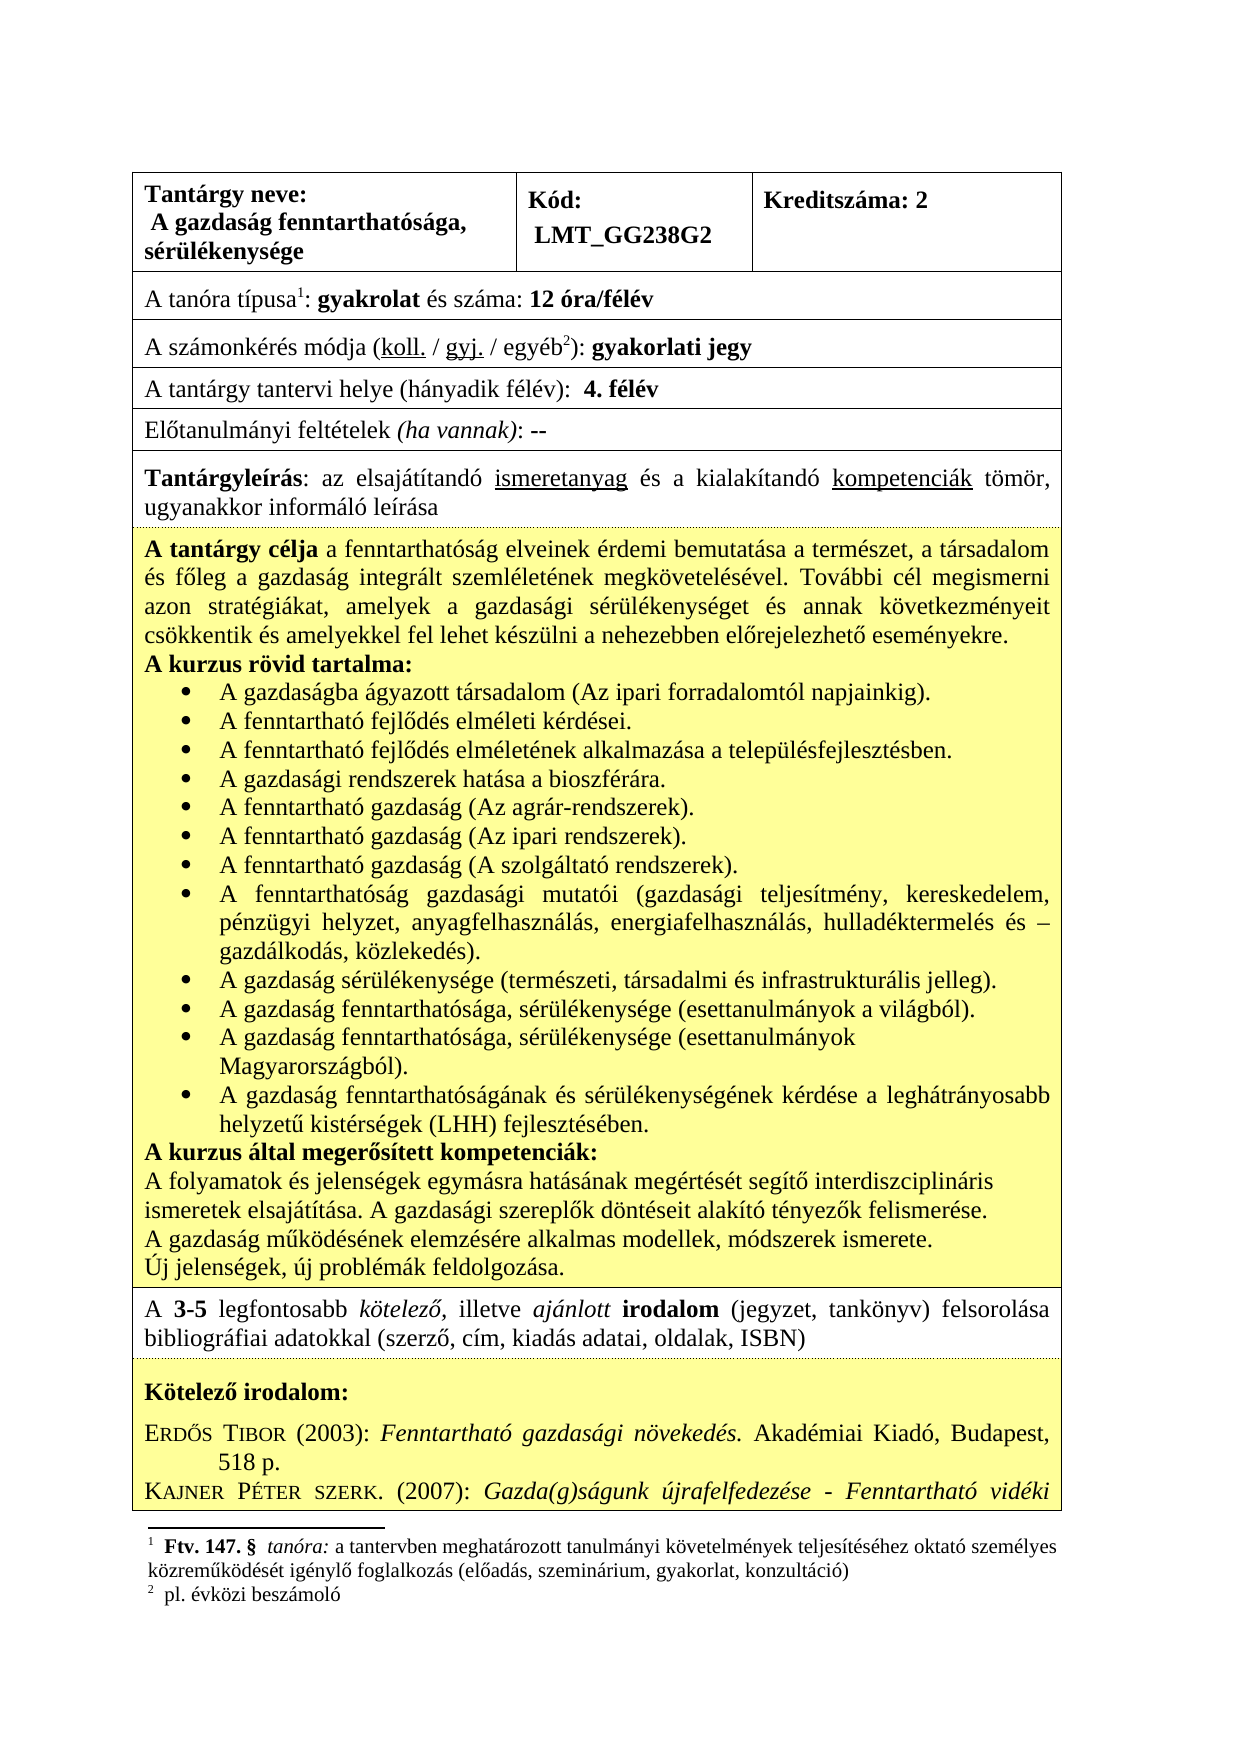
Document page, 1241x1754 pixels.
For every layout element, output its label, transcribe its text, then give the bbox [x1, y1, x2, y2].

table_cell A 3-5 legfontosabb kötelező, illetve ajánlott irodalom (jegyzet, tankönyv) felsorolása bibliográfiai adatokkal (szerző, cím, kiadás adatai, oldalak, ISBN) [133, 1288, 1061, 1357]
table_cell A tantárgy célja a fenntarthatóság elveinek érdemi bemutatása a természet, a társadalom és főleg a gazdaság integrált szemléletének megkövetelésével. További cél megismerni azon stratégiákat, amelyek a gazdasági sérülékenységet és annak következményeit csökkentik és amelyekkel fel lehet készülni a nehezebben előrejelezhető eseményekre. A kurzus rövid tartalma: A gazdaságba ágyazott társadalom (Az ipari forradalomtól napjainkig). A fenntartható fejlődés elméleti kérdései. A fenntartható fejlődés elméletének alkalmazása a településfejlesztésben. A gazdasági rendszerek hatása a bioszférára. A fenntartható gazdaság (Az agrár-rendszerek). A fenntartható gazdaság (Az ipari rendszerek). A fenntartható gazdaság (A szolgáltató rendszerek). A fenntarthatóság gazdasági mutatói (gazdasági teljesítmény, kereskedelem, pénzügyi helyzet, anyagfelhasználás, energiafelhasználás, hulladéktermelés és –gazdálkodás, közlekedés). A gazdaság sérülékenysége (természeti, társadalmi és infrastrukturális jelleg). A gazdaság fenntarthatósága, sérülékenysége (esettanulmányok a világból). A gazdaság fenntarthatósága, sérülékenysége (esettanulmányok Magyarországból). A gazdaság fenntarthatóságának és sérülékenységének kérdése a leghátrányosabb helyzetű kistérségek (LHH) fejlesztésében. A kurzus által megerősített kompetenciák: A folyamatok és jelenségek egymásra hatásának megértését segítő interdiszciplináris ismeretek elsajátítása. A gazdasági szereplők döntéseit alakító tényezők felismerése. A gazdaság működésének elemzésére alkalmas modellek, módszerek ismerete. Új jelenségek, új problémák feldolgozása. [133, 527, 1061, 1287]
table_header Tantárgy neve: A gazdaság fenntarthatósága, sérülékenysége [133, 173, 516, 271]
table_header Kreditszáma: 2 [753, 173, 1061, 271]
table_cell Tantárgyleírás: az elsajátítandó ismeretanyag és a kialakítandó kompetenciák tömör, ugyanakkor informáló leírása [133, 451, 1061, 527]
table_header Kód: LMT_GG238G2 [517, 173, 752, 271]
table_cell A számonkérés módja (koll. / gyj. / egyéb): gyakorlati jegy [133, 320, 1061, 367]
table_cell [133, 1358, 1061, 1510]
table_cell A tanóra típusa: gyakrolat és száma: 12 óra/félév [133, 272, 1061, 319]
table_cell Előtanulmányi feltételek (ha vannak): -- [133, 409, 1061, 450]
table_cell A tantárgy tantervi helye (hányadik félév): 4. félév [133, 368, 1061, 408]
